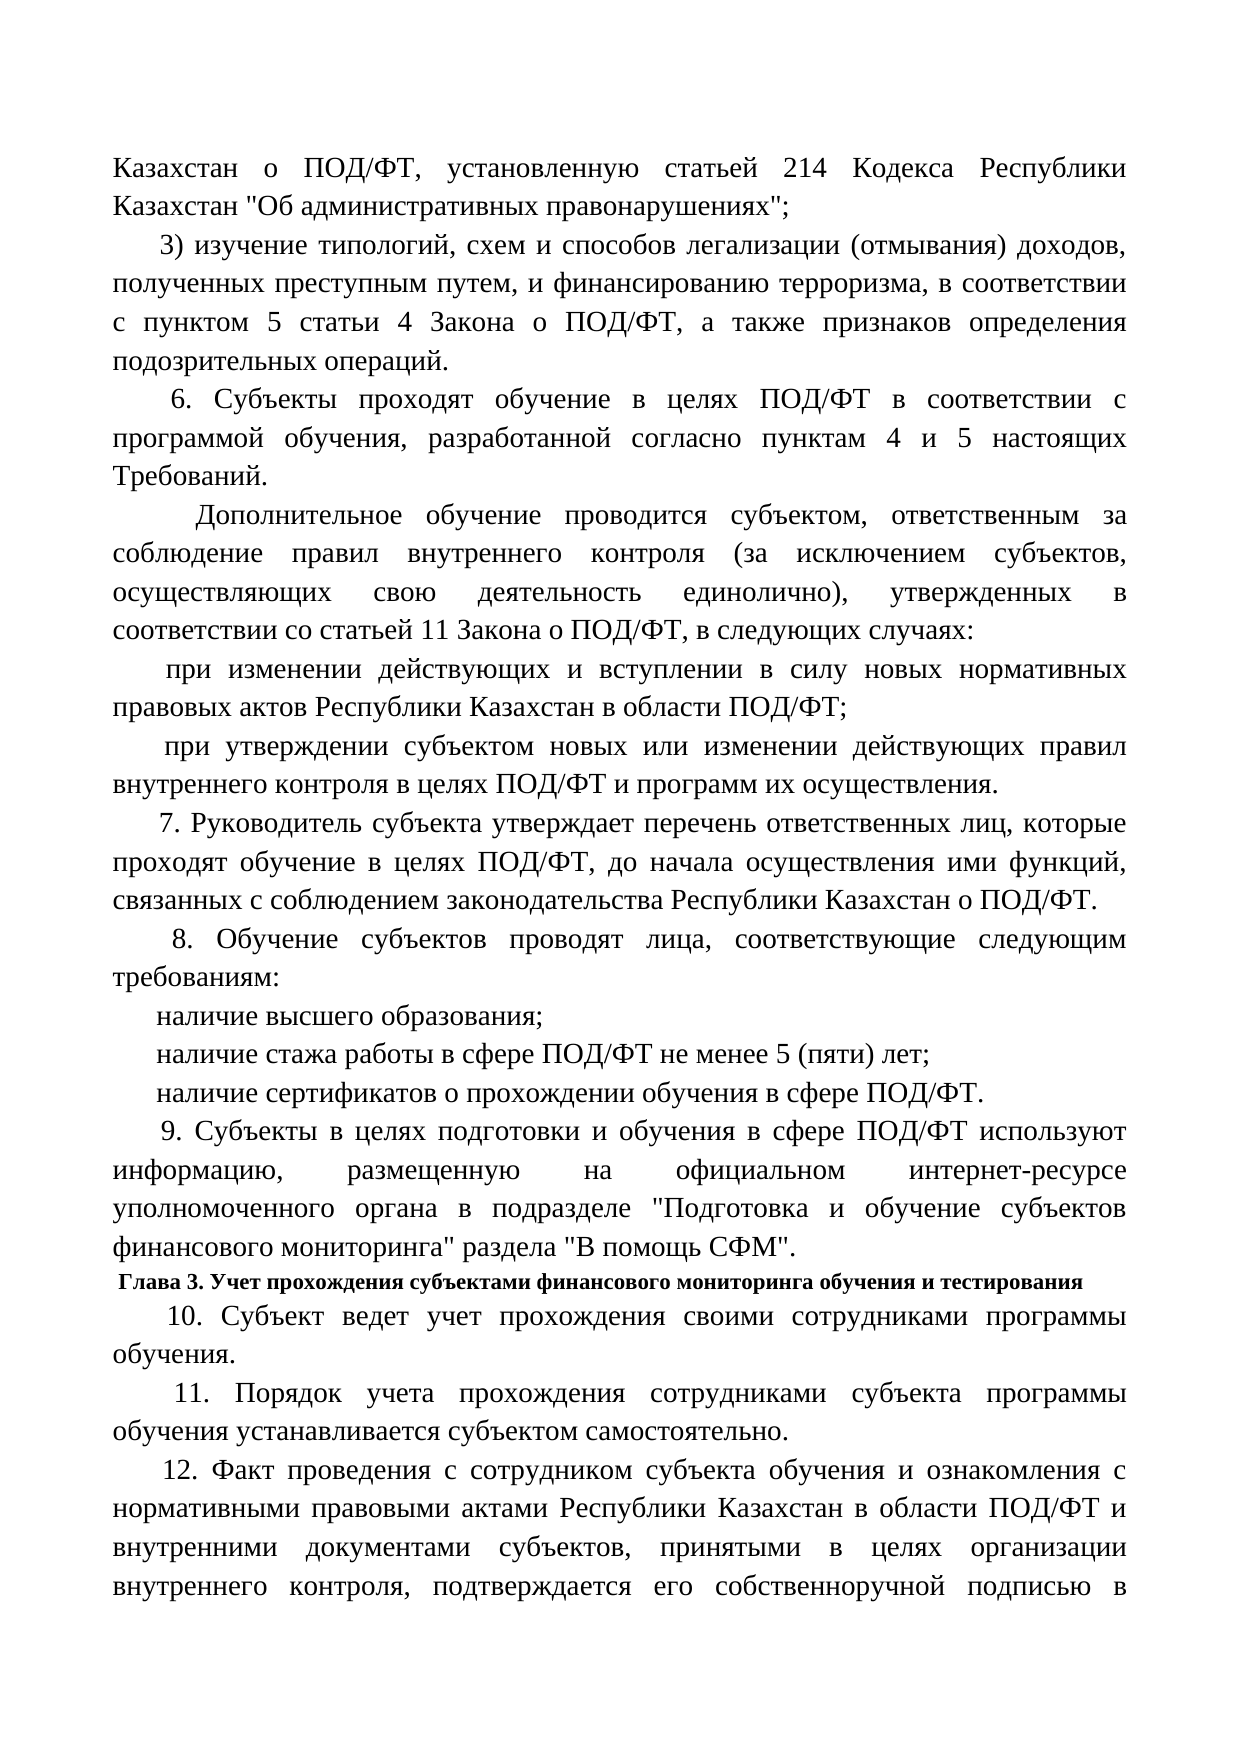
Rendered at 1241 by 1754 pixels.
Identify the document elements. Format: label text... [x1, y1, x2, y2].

text Дополнительное обучение проводится субъектом, ответственным за соблюдение правил внутреннего контроля (за исключением субъектов, осуществляющих свою деятельность единолично), утвержденных в соответствии со статьей 11 Закона о ПОД/ФТ, в следующих случаях: [112, 497, 1128, 646]
text 11. Порядок учета прохождения сотрудниками субъекта программы обучения устанавливается субъектом самостоятельно. [112, 1375, 1128, 1447]
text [112, 1452, 1128, 1601]
text 10. Субъект ведет учет прохождения своими сотрудниками программы обучения. [112, 1298, 1128, 1370]
text наличие стажа работы в сфере ПОД/ФТ не менее 5 (пяти) лет; [112, 1036, 1128, 1070]
text 6. Субъекты проходят обучение в целях ПОД/ФТ в соответствии с программой обучения, разработанной согласно пунктам 4 и 5 настоящих Требований. [112, 381, 1128, 492]
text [112, 150, 1128, 222]
text Глава 3. Учет прохождения субъектами финансового мониторинга обучения и тестирования [112, 1268, 1128, 1294]
text 9. Субъекты в целях подготовки и обучения в сфере ПОД/ФТ используют информацию, размещенную на официальном интернет-ресурсе уполномоченного органа в подразделе "Подготовка и обучение субъектов финансового мониторинга" раздела "В помощь СФМ". [112, 1113, 1128, 1263]
text при утверждении субъектом новых или изменении действующих правил внутреннего контроля в целях ПОД/ФТ и программ их осуществления. [112, 728, 1128, 800]
text наличие высшего образования; [112, 998, 1128, 1031]
text 8. Обучение субъектов проводят лица, соответствующие следующим требованиям: [112, 921, 1128, 993]
text наличие сертификатов о прохождении обучения в сфере ПОД/ФТ. [112, 1075, 1128, 1108]
text при изменении действующих и вступлении в силу новых нормативных правовых актов Республики Казахстан в области ПОД/ФТ; [112, 651, 1128, 723]
text 3) изучение типологий, схем и способов легализации (отмывания) доходов, полученных преступным путем, и финансированию терроризма, в соответствии с пунктом 5 статьи 4 Закона о ПОД/ФТ, а также признаков определения подозрительных операций. [112, 227, 1128, 376]
text 7. Руководитель субъекта утверждает перечень ответственных лиц, которые проходят обучение в целях ПОД/ФТ, до начала осуществления ими функций, связанных с соблюдением законодательства Республики Казахстан о ПОД/ФТ. [112, 805, 1128, 916]
